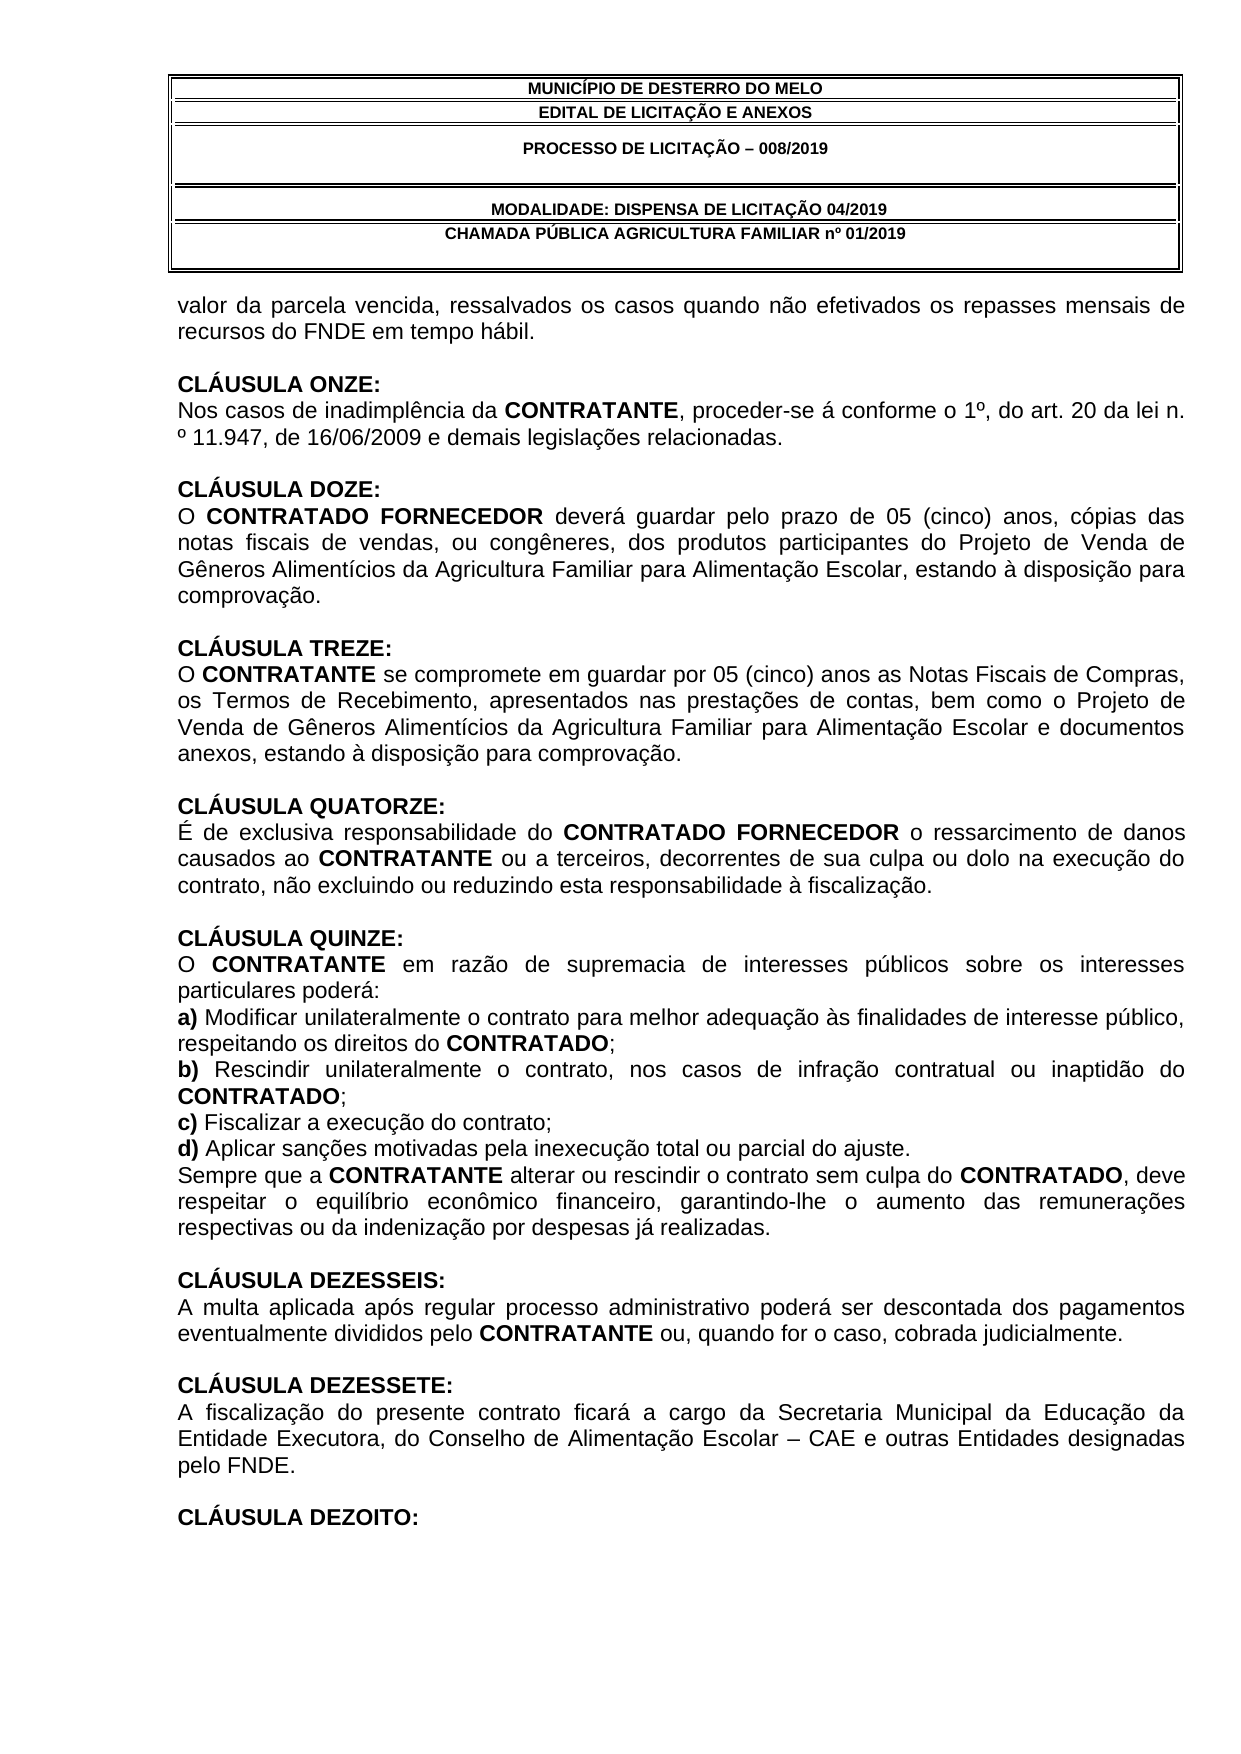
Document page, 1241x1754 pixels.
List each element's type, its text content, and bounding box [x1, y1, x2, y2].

text A fiscalização do presente contrato ficará a cargo da Secretaria Municipal da Educação da Entidade Executora, do Conselho de Alimentação Escolar – CAE e outras Entidades designadas pelo FNDE. [177, 1399, 1186, 1478]
text A multa aplicada após regular processo administrativo poderá ser descontada dos pagamentos eventualmente divididos pelo CONTRATANTE ou, quando for o caso, cobrada judicialmente. [177, 1293, 1186, 1346]
text c) Fiscalizar a execução do contrato; [177, 1109, 1186, 1135]
text O CONTRATANTE se compromete em guardar por 05 (cinco) anos as Notas Fiscais de Compras, os Termos de Recebimento, apresentados nas prestações de contas, bem como o Projeto de Venda de Gêneros Alimentícios da Agricultura Familiar para Alimentação Escolar e documentos anexos, estando à disposição para comprovação. [177, 661, 1186, 766]
text CLÁUSULA QUINZE: [177, 924, 1186, 951]
text CLÁUSULA TREZE: [177, 634, 1186, 661]
text Nos casos de inadimplência da CONTRATANTE, proceder-se á conforme o 1º, do art. 20 da lei n. º 11.947, de 16/06/2009 e demais legislações relacionadas. [177, 397, 1186, 450]
text É de exclusiva responsabilidade do CONTRATADO FORNECEDOR o ressarcimento de danos causados ao CONTRATANTE ou a terceiros, decorrentes de sua culpa ou dolo na execução do contrato, não excluindo ou reduzindo esta responsabilidade à fiscalização. [177, 819, 1186, 898]
text CLÁUSULA DEZESSEIS: [177, 1267, 1186, 1293]
text CLÁUSULA DOZE: [177, 476, 1186, 503]
text CLÁUSULA QUATORZE: [177, 793, 1186, 819]
text CLÁUSULA ONZE: [177, 371, 1186, 397]
text d) Aplicar sanções motivadas pela inexecução total ou parcial do ajuste. [177, 1135, 1186, 1162]
text a) Modificar unilateralmente o contrato para melhor adequação às finalidades de interesse público, respeitando os direitos do CONTRATADO; [177, 1003, 1186, 1056]
text O CONTRATANTE em razão de supremacia de interesses públicos sobre os interesses particulares poderá: [177, 951, 1186, 1003]
text CLÁUSULA DEZOITO: [177, 1504, 1186, 1531]
text Sempre que a CONTRATANTE alterar ou rescindir o contrato sem culpa do CONTRATADO, deve respeitar o equilíbrio econômico financeiro, garantindo-lhe o aumento das remunerações respectivas ou da indenização por despesas já realizadas. [177, 1162, 1186, 1241]
text CLÁUSULA DEZESSETE: [177, 1372, 1186, 1399]
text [177, 292, 1186, 345]
text b) Rescindir unilateralmente o contrato, nos casos de infração contratual ou inaptidão do CONTRATADO; [177, 1056, 1186, 1109]
text O CONTRATADO FORNECEDOR deverá guardar pelo prazo de 05 (cinco) anos, cópias das notas fiscais de vendas, ou congêneres, dos produtos participantes do Projeto de Venda de Gêneros Alimentícios da Agricultura Familiar para Alimentação Escolar, estando à disposição para comprovação. [177, 503, 1186, 608]
